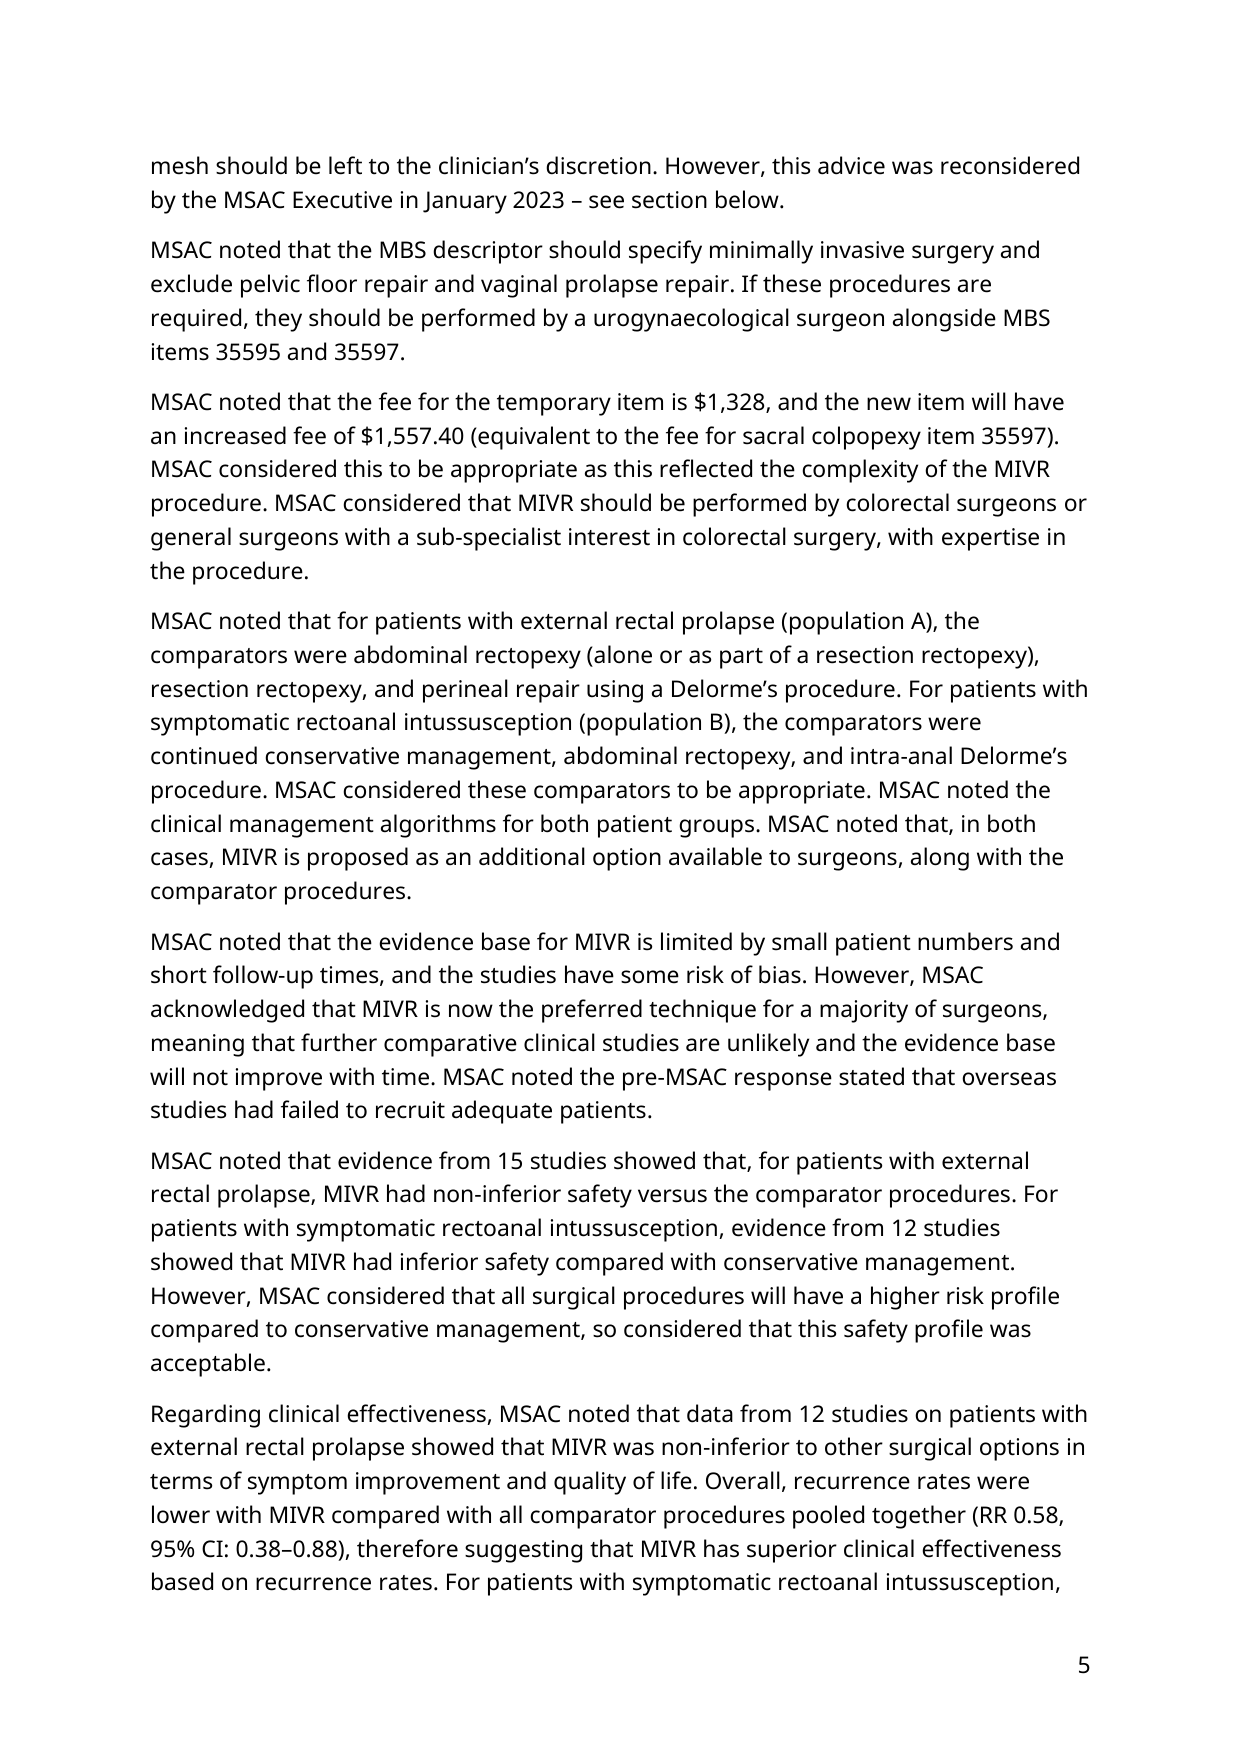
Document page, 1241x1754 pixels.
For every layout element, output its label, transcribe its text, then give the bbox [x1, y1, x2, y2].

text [150, 150, 1090, 215]
text MSAC noted that the MBS descriptor should specify minimally invasive surgery and exclude pelvic floor repair and vaginal prolapse repair. If these procedures are required, they should be performed by a urogynaecological surgeon alongside MBS items 35595 and 35597. [150, 234, 1090, 367]
text MSAC noted that for patients with external rectal prolapse (population A), the comparators were abdominal rectopexy (alone or as part of a resection rectopexy), resection rectopexy, and perineal repair using a Delorme’s procedure. For patients with symptomatic rectoanal intussusception (population B), the comparators were continued conservative management, abdominal rectopexy, and intra-anal Delorme’s procedure. MSAC considered these comparators to be appropriate. MSAC noted the clinical management algorithms for both patient groups. MSAC noted that, in both cases, MIVR is proposed as an additional option available to surgeons, along with the comparator procedures. [150, 605, 1090, 906]
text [150, 1397, 1090, 1597]
text MSAC noted that evidence from 15 studies showed that, for patients with external rectal prolapse, MIVR had non-inferior safety versus the comparator procedures. For patients with symptomatic rectoanal intussusception, evidence from 12 studies showed that MIVR had inferior safety compared with conservative management. However, MSAC considered that all surgical procedures will have a higher risk profile compared to conservative management, so considered that this safety profile was acceptable. [150, 1144, 1090, 1378]
text MSAC noted that the evidence base for MIVR is limited by small patient numbers and short follow-up times, and the studies have some risk of bias. However, MSAC acknowledged that MIVR is now the preferred technique for a majority of surgeons, meaning that further comparative clinical studies are unlikely and the evidence base will not improve with time. MSAC noted the pre-MSAC response stated that overseas studies had failed to recruit adequate patients. [150, 925, 1090, 1125]
text MSAC noted that the fee for the temporary item is $1,328, and the new item will have an increased fee of $1,557.40 (equivalent to the fee for sacral colpopexy item 35597). MSAC considered this to be appropriate as this reflected the complexity of the MIVR procedure. MSAC considered that MIVR should be performed by colorectal surgeons or general surgeons with a sub-specialist interest in colorectal surgery, with expertise in the procedure. [150, 386, 1090, 586]
